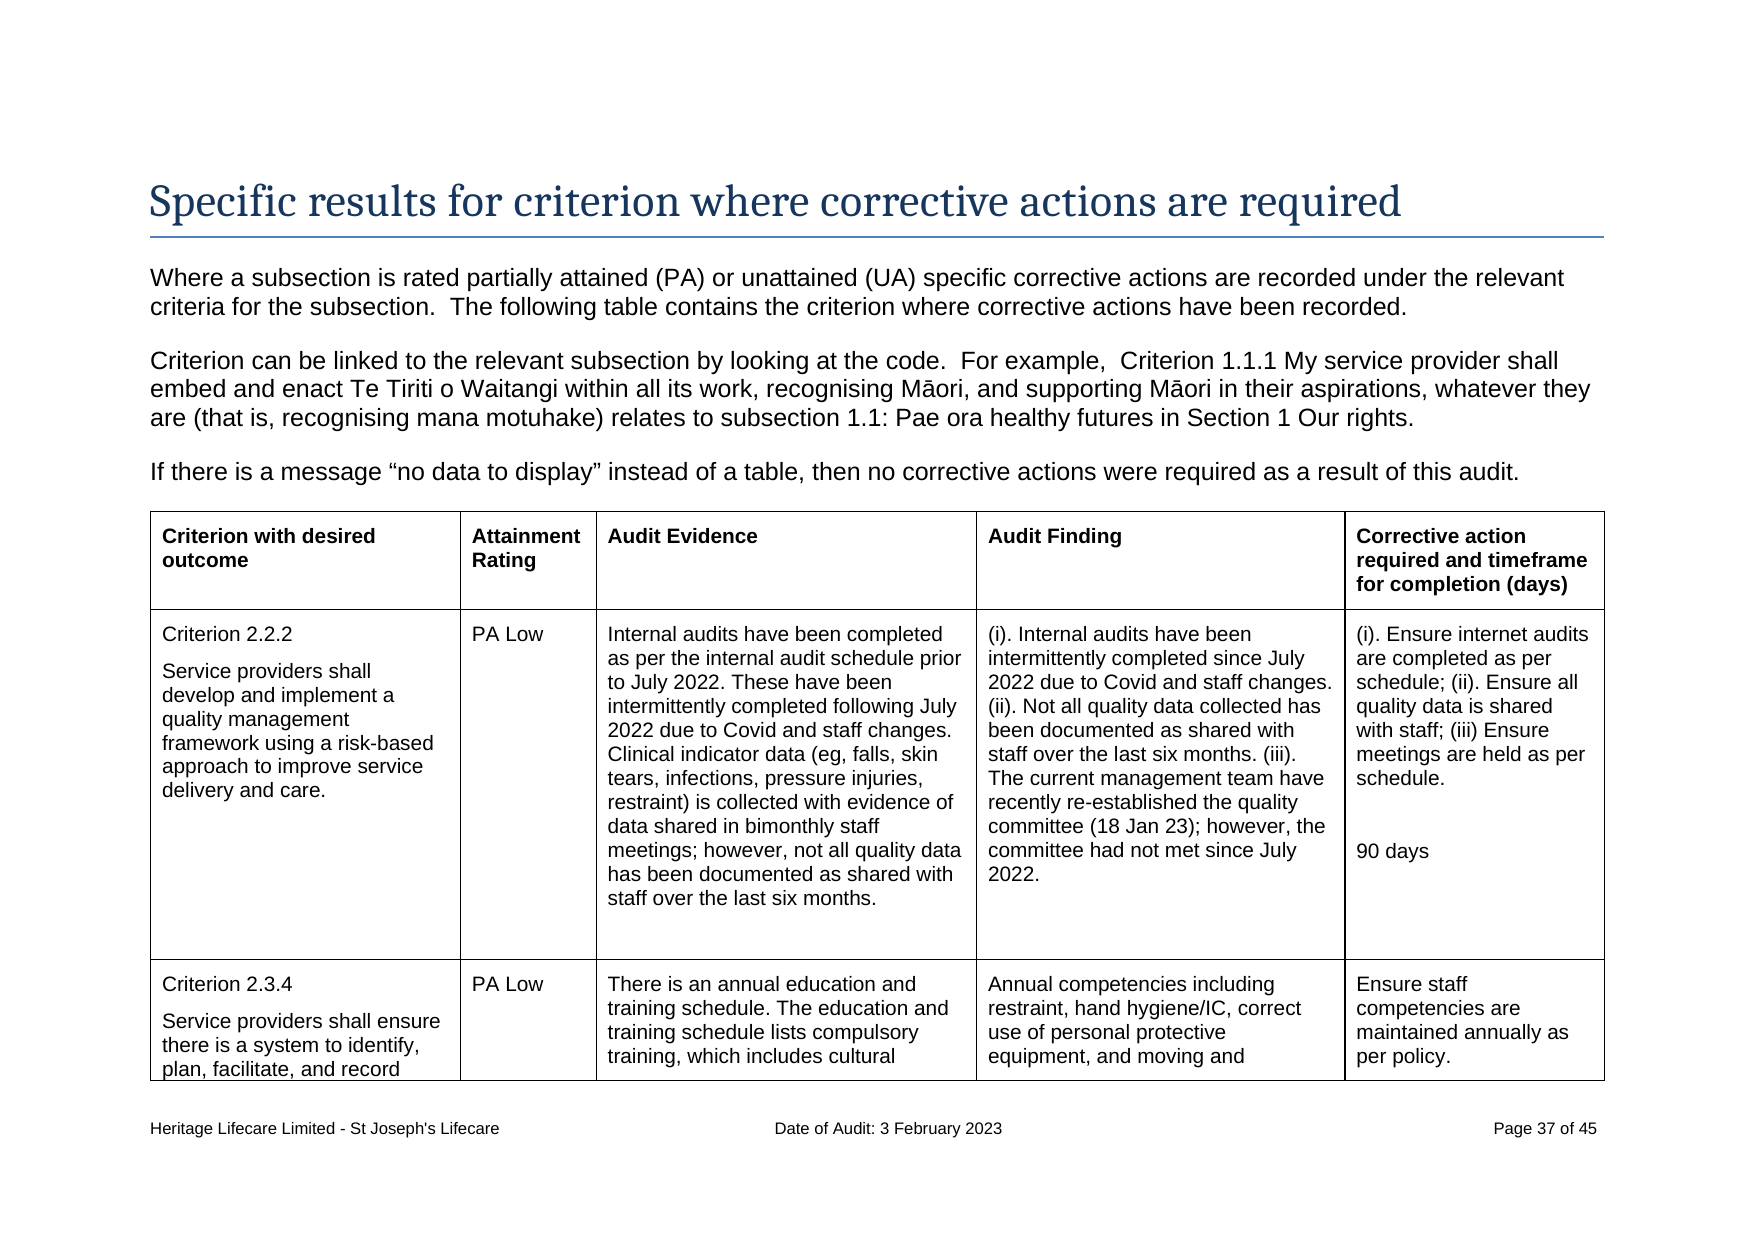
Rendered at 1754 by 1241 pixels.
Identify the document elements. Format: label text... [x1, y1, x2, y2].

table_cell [597, 960, 976, 1080]
table_cell Internal audits have been completed as per the internal audit schedule prior to July 2022. These have been intermittently completed following July 2022 due to Covid and staff changes. Clinical indicator data (eg, falls, skin tears, infections, pressure injuries, restraint) is collected with evidence of data shared in bimonthly staff meetings; however, not all quality data has been documented as shared with staff over the last six months. [597, 610, 976, 958]
table_header Attainment Rating [461, 512, 596, 608]
table_cell (i). Internal audits have been intermittently completed since July 2022 due to Covid and staff changes. (ii). Not all quality data collected has been documented as shared with staff over the last six months. (iii). The current management team have recently re-established the quality committee (18 Jan 23); however, the committee had not met since July 2022. [977, 610, 1344, 958]
table_header Corrective action required and timeframe for completion (days) [1346, 512, 1604, 608]
text If there is a message “no data to display” instead of a table, then no corrective actions were required as a result of this audit. [150, 457, 1604, 486]
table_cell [151, 960, 460, 1080]
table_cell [1346, 960, 1604, 1080]
text Where a subsection is rated partially attained (PA) or unattained (UA) specific corrective actions are recorded under the relevant criteria for the subsection. The following table contains the criterion where corrective actions have been recorded. [150, 263, 1604, 321]
table_header Criterion with desired outcome [151, 512, 460, 608]
table_cell (i). Ensure internet audits are completed as per schedule; (ii). Ensure all quality data is shared with staff; (iii) Ensure meetings are held as per schedule. 90 days [1346, 610, 1604, 958]
text Criterion can be linked to the relevant subsection by looking at the code. For example, Criterion 1.1.1 My service provider shall embed and enact Te Tiriti o Waitangi within all its work, recognising Māori, and supporting Māori in their aspirations, whatever they are (that is, recognising mana motuhake) relates to subsection 1.1: Pae ora healthy futures in Section 1 Our rights. [150, 346, 1604, 432]
table_header Audit Evidence [597, 512, 976, 608]
table_header Audit Finding [977, 512, 1344, 608]
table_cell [977, 960, 1344, 1080]
table_cell PA Low [461, 960, 596, 1080]
subtitle Specific results for criterion where corrective actions are required [150, 175, 1604, 236]
table_cell Criterion 2.2.2 Service providers shall develop and implement a quality management framework using a risk-based approach to improve service delivery and care. [151, 610, 460, 958]
table_cell PA Low [461, 610, 596, 958]
